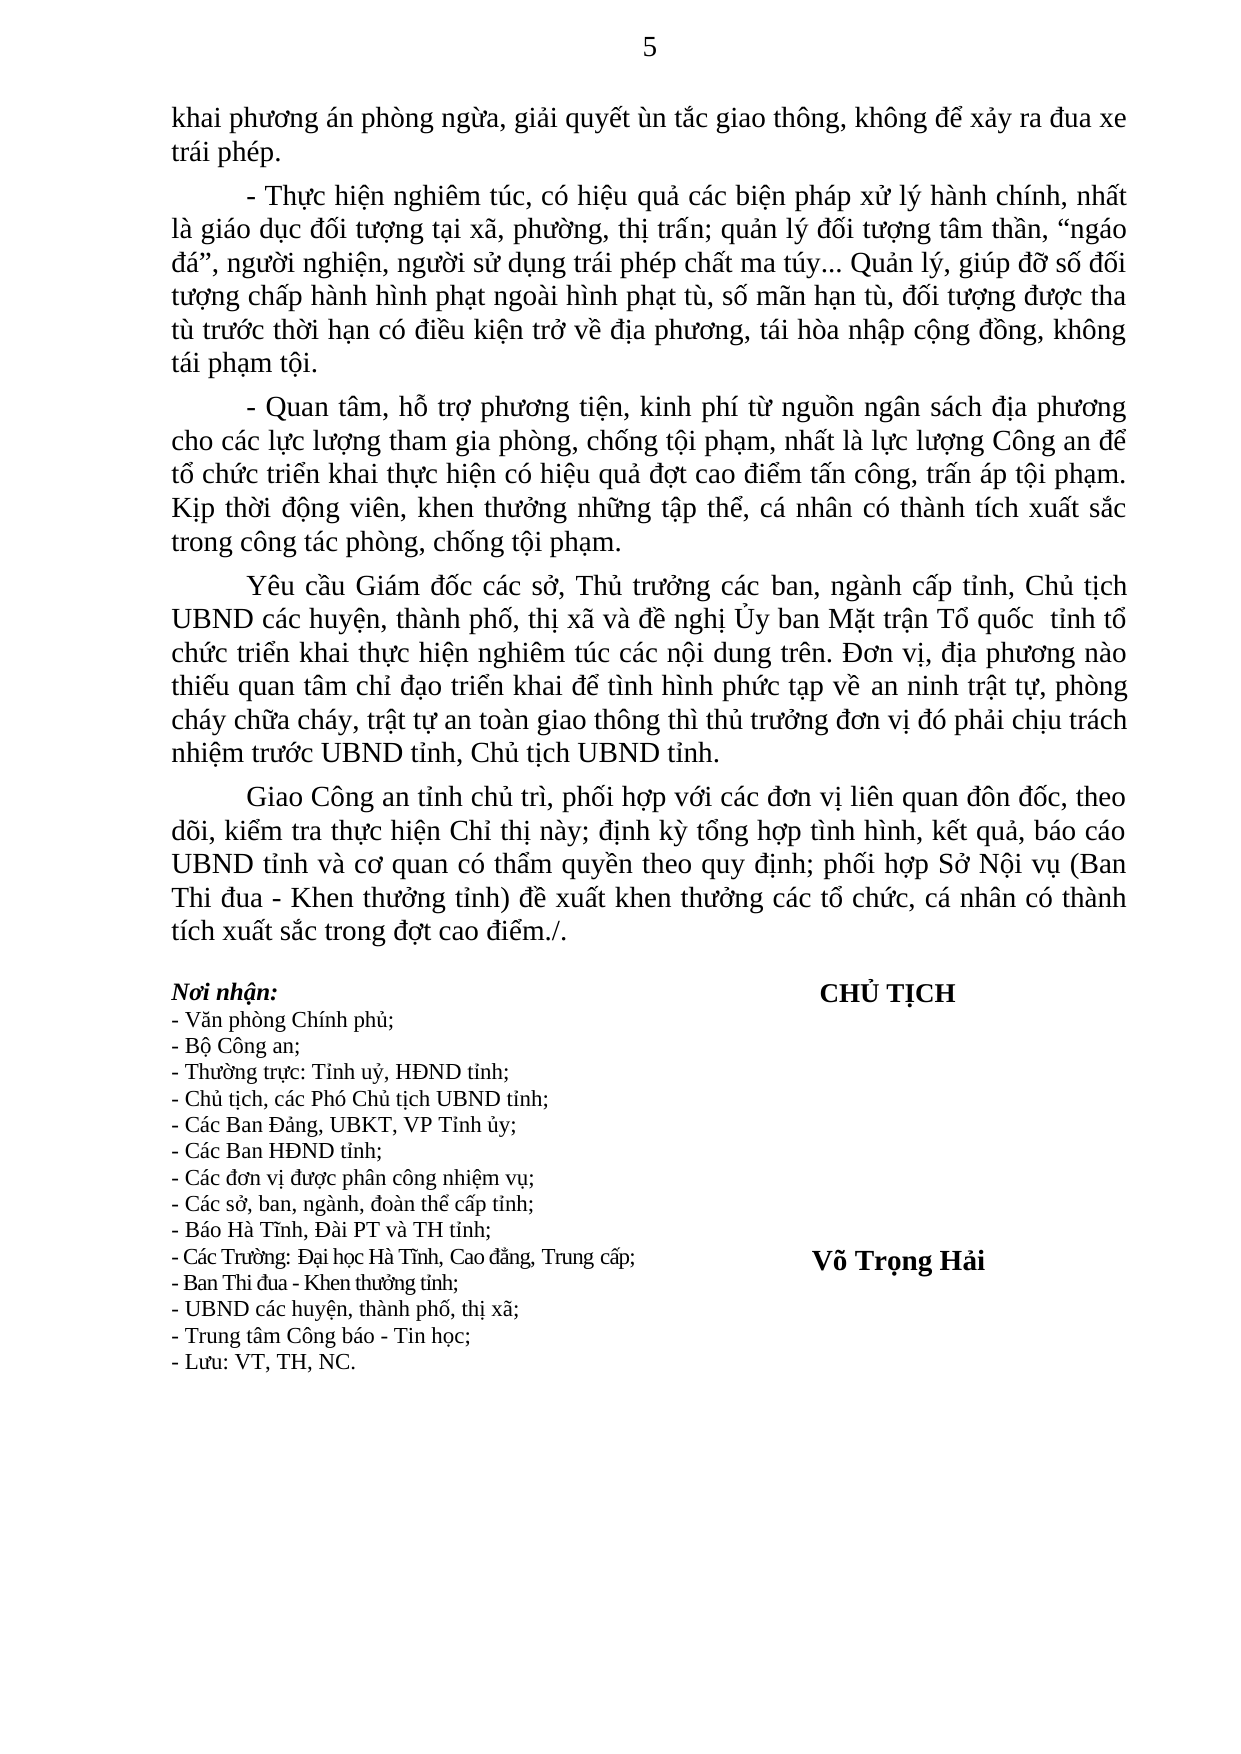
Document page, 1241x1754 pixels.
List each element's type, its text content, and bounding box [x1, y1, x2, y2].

text Yêu cầu Giám đốc các sở, Thủ trưởng các ban, ngành cấp tỉnh, Chủ tịch UBND các huyện, thành phố, thị xã và đề nghị Ủy ban Mặt trận Tổ quốc tỉnh tổ chức triển khai thực hiện nghiêm túc các nội dung trên. Đơn vị, địa phương nào thiếu quan tâm chỉ đạo triển khai để tình hình phức tạp về an ninh trật tự, phòng cháy chữa cháy, trật tự an toàn giao thông thì thủ trưởng đơn vị đó phải chịu trách nhiệm trước UBND tỉnh, Chủ tịch UBND tỉnh. [171, 568, 1128, 769]
text - Thực hiện nghiêm túc, có hiệu quả các biện pháp xử lý hành chính, nhất là giáo dục đối tượng tại xã, phường, thị trấn; quản lý đối tượng tâm thần, “ngáo đá”, người nghiện, người sử dụng trái phép chất ma túy... Quản lý, giúp đỡ số đối tượng chấp hành hình phạt ngoài hình phạt tù, số mãn hạn tù, đối tượng được tha tù trước thời hạn có điều kiện trở về địa phương, tái hòa nhập cộng đồng, không tái phạm tội. [171, 178, 1128, 379]
text - Quan tâm, hỗ trợ phương tiện, kinh phí từ nguồn ngân sách địa phương cho các lực lượng tham gia phòng, chống tội phạm, nhất là lực lượng Công an để tổ chức triển khai thực hiện có hiệu quả đợt cao điểm tấn công, trấn áp tội phạm. Kịp thời động viên, khen thưởng những tập thể, cá nhân có thành tích xuất sắc trong công tác phòng, chống tội phạm. [171, 389, 1128, 557]
table_header CHỦ TỊCH Võ Trọng Hải [659, 977, 1116, 1374]
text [171, 100, 1128, 167]
table_header Nơi nhận: - Văn phòng Chính phủ; - Bộ Công an; - Thường trực: Tỉnh uỷ, HĐND tỉnh; - Chủ tịch, các Phó Chủ tịch UBND tỉnh; - Các Ban Đảng, UBKT, VP Tỉnh ủy; - Các Ban HĐND tỉnh; - Các đơn vị được phân công nhiệm vụ; - Các sở, ban, ngành, đoàn thể cấp tỉnh; - Báo Hà Tĩnh, Đài PT và TH tỉnh; - Các Trường: Đại học Hà Tĩnh, Cao đẳng, Trung cấp; - Ban Thi đua - Khen thưởng tỉnh; - UBND các huyện, thành phố, thị xã; - Trung tâm Công báo - Tin học; - Lưu: VT, TH, NC. [160, 977, 658, 1374]
text Giao Công an tỉnh chủ trì, phối hợp với các đơn vị liên quan đôn đốc, theo dõi, kiểm tra thực hiện Chỉ thị này; định kỳ tổng hợp tình hình, kết quả, báo cáo UBND tỉnh và cơ quan có thẩm quyền theo quy định; phối hợp Sở Nội vụ (Ban Thi đua - Khen thưởng tỉnh) đề xuất khen thưởng các tổ chức, cá nhân có thành tích xuất sắc trong đợt cao điểm./. [171, 779, 1128, 947]
